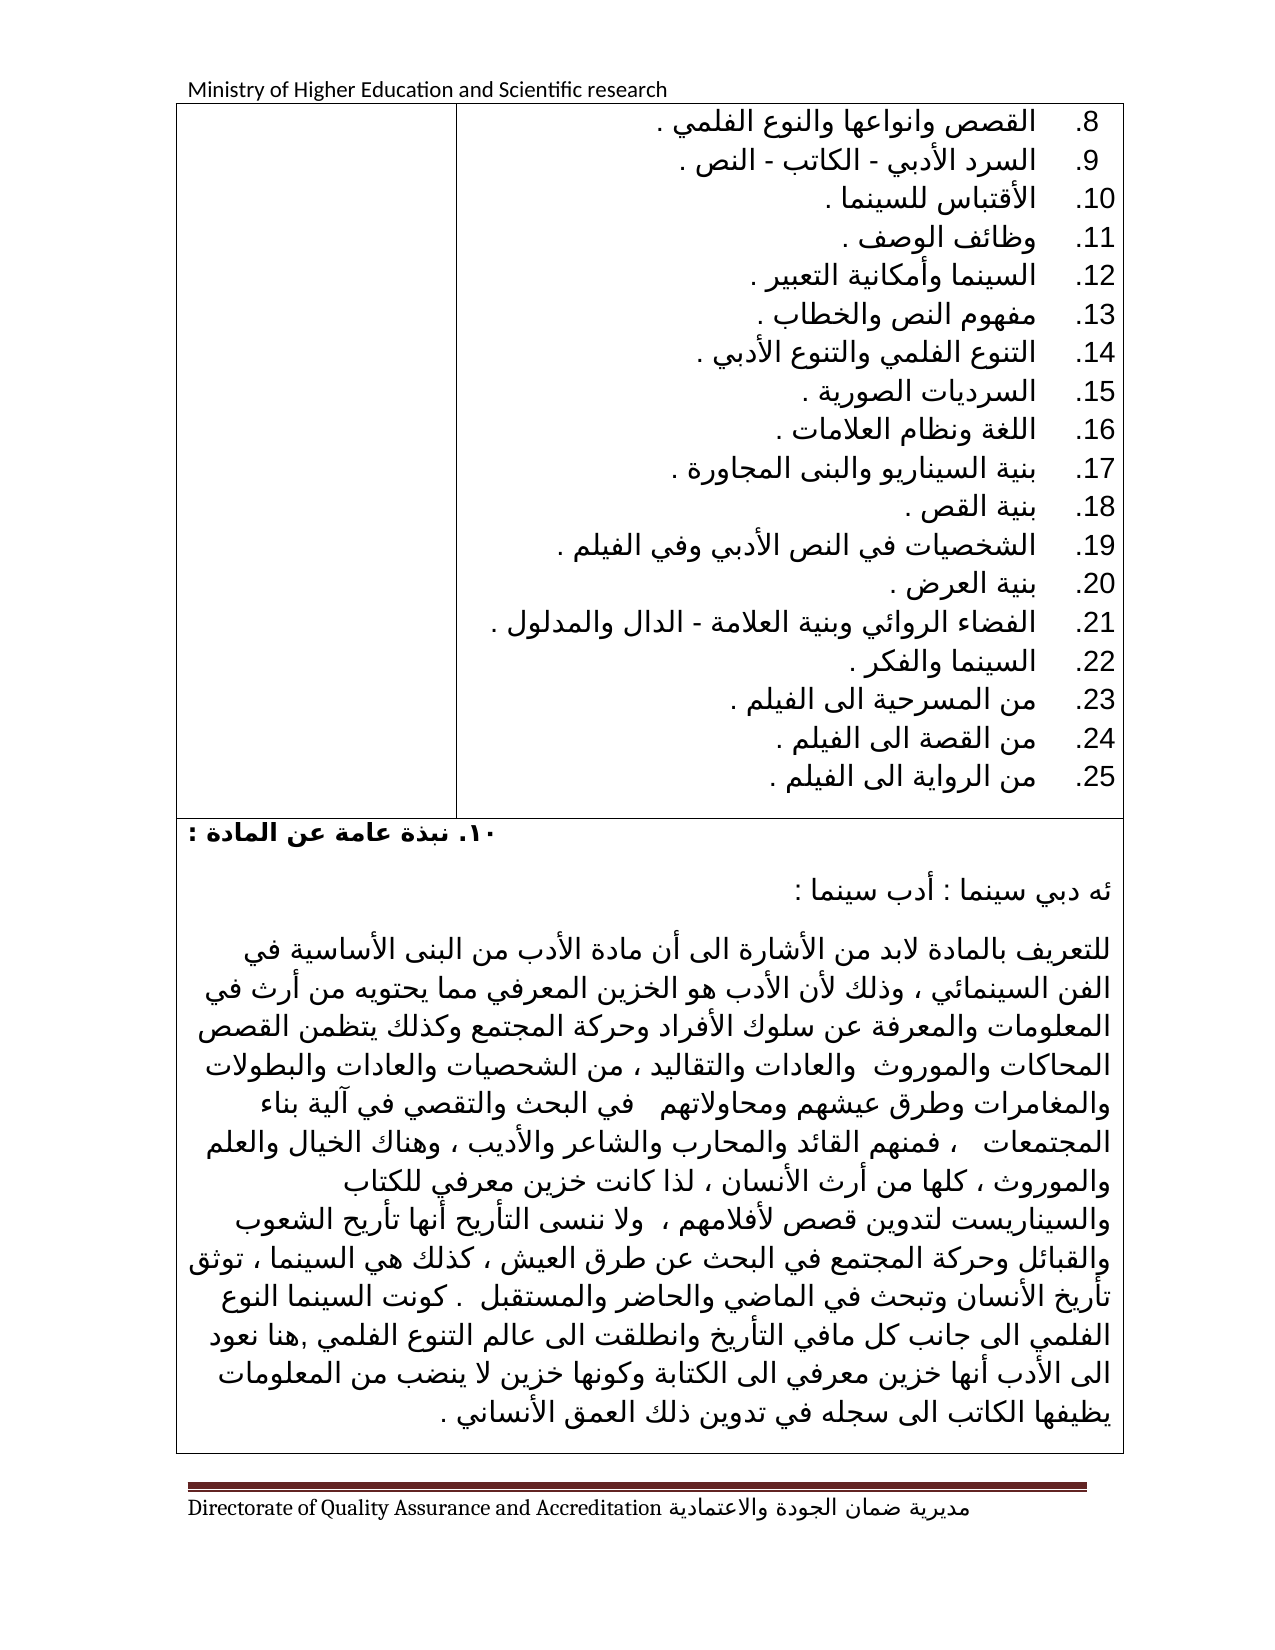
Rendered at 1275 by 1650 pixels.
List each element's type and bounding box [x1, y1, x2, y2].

table_cell [457, 104, 1123, 817]
table_cell [177, 104, 456, 817]
table_cell [177, 819, 1123, 1453]
